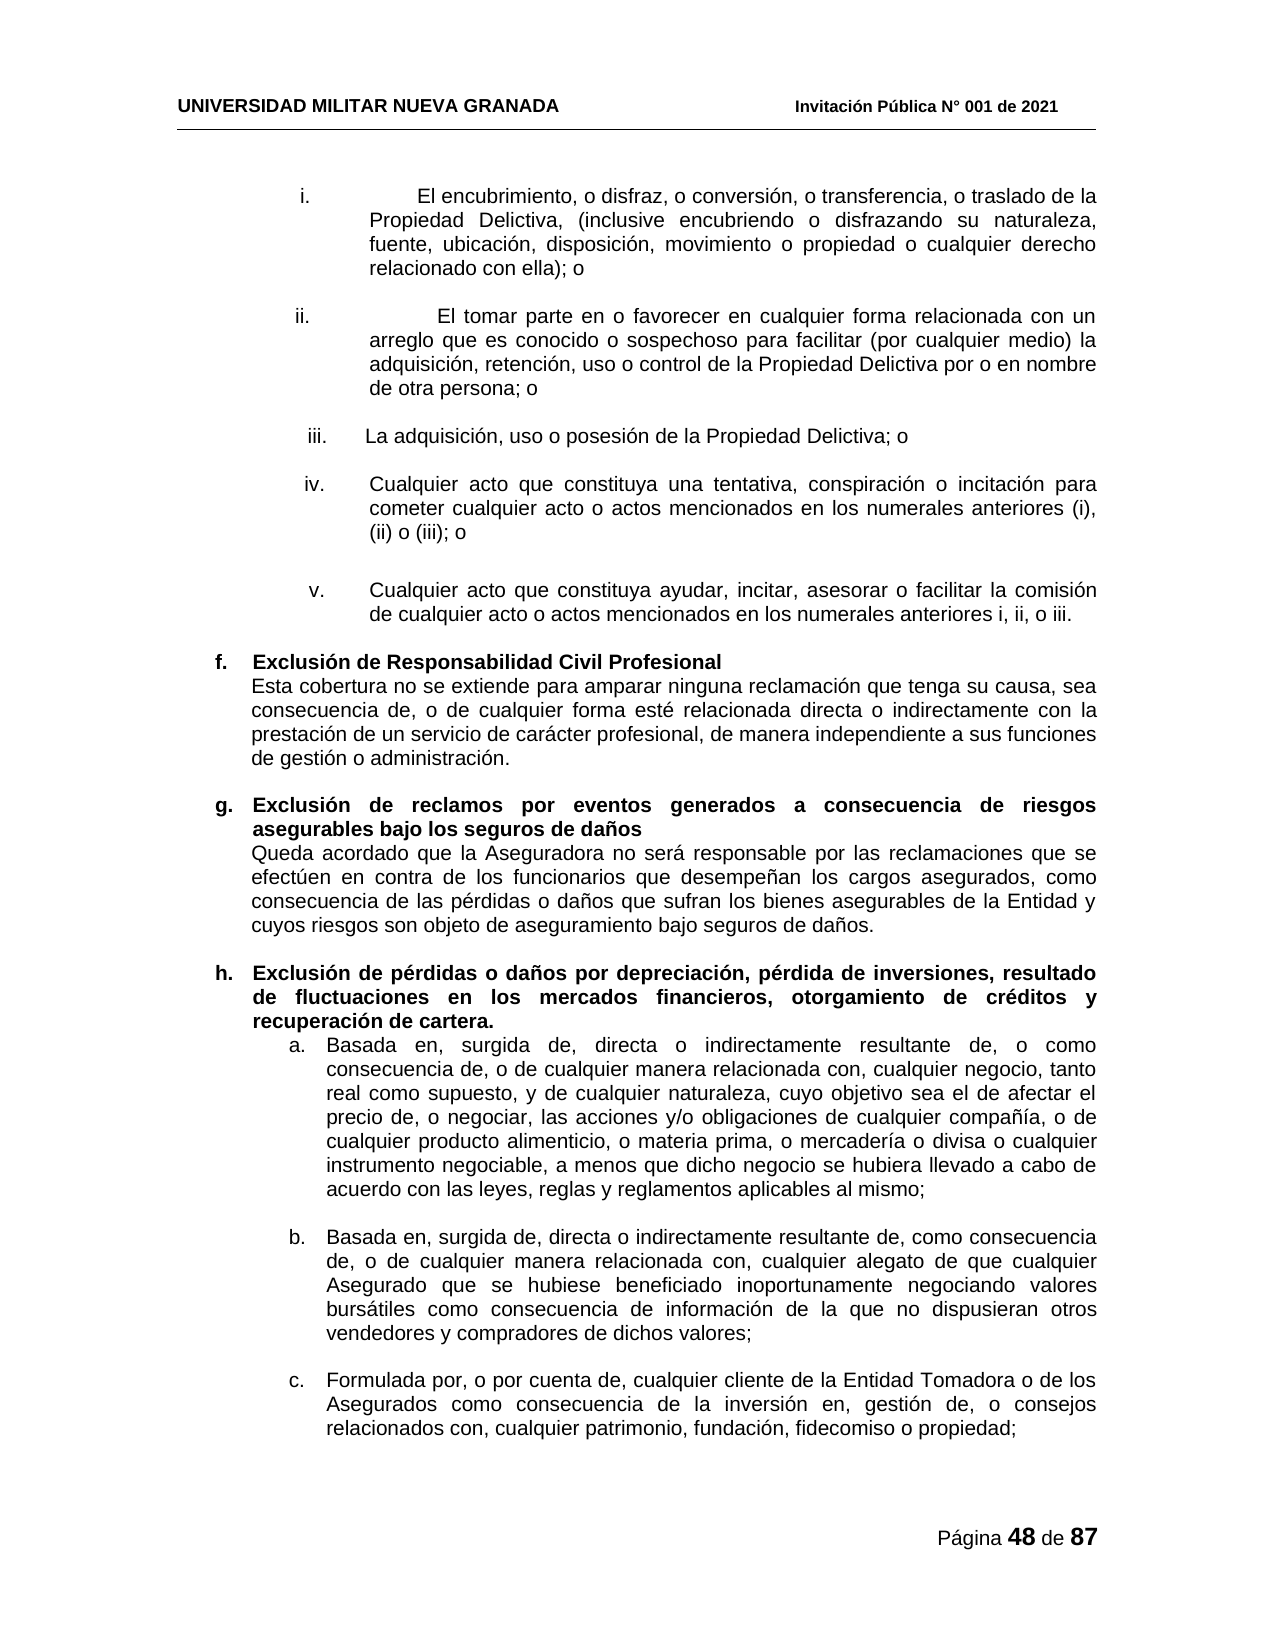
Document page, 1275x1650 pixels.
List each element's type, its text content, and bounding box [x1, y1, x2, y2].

list Exclusión de reclamos por eventos generados a consecuencia de riesgos asegurables bajo los seguros de daños [215, 793, 1098, 841]
list Basada en, surgida de, directa o indirectamente resultante de, como consecuencia de, o de cualquier manera relacionada con, cualquier alegato de que cualquier Asegurado que se hubiese beneficiado inoportunamente negociando valores bursátiles como consecuencia de información de la que no dispusieran otros vendedores y compradores de dichos valores; [288, 1224, 1098, 1344]
list Exclusión de pérdidas o daños por depreciación, pérdida de inversiones, resultado de fluctuaciones en los mercados financieros, otorgamiento de créditos y recuperación de cartera. [215, 961, 1098, 1033]
list La adquisición, uso o posesión de la Propiedad Delictiva; o [327, 424, 1098, 448]
list Exclusión de Responsabilidad Civil Profesional [215, 649, 1098, 673]
text Esta cobertura no se extiende para amparar ninguna reclamación que tenga su causa, sea consecuencia de, o de cualquier forma esté relacionada directa o indirectamente con la prestación de un servicio de carácter profesional, de manera independiente a sus funciones de gestión o administración. [251, 673, 1098, 769]
list Cualquier acto que constituya una tentativa, conspiración o incitación para cometer cualquier acto o actos mencionados en los numerales anteriores (i), (ii) o (iii); o [325, 472, 1098, 543]
list El encubrimiento, o disfraz, o conversión, o transferencia, o traslado de la Propiedad Delictiva, (inclusive encubriendo o disfrazando su naturaleza, fuente, ubicación, disposición, movimiento o propiedad o cualquier derecho relacionado con ella); o [310, 184, 1098, 280]
list Formulada por, o por cuenta de, cualquier cliente de la Entidad Tomadora o de los Asegurados como consecuencia de la inversión en, gestión de, o consejos relacionados con, cualquier patrimonio, fundación, fidecomiso o propiedad; [288, 1368, 1098, 1440]
list Basada en, surgida de, directa o indirectamente resultante de, o como consecuencia de, o de cualquier manera relacionada con, cualquier negocio, tanto real como supuesto, y de cualquier naturaleza, cuyo objetivo sea el de afectar el precio de, o negociar, las acciones y/o obligaciones de cualquier compañía, o de cualquier producto alimenticio, o materia prima, o mercadería o divisa o cualquier instrumento negociable, a menos que dicho negocio se hubiera llevado a cabo de acuerdo con las leyes, reglas y reglamentos aplicables al mismo; [288, 1033, 1098, 1201]
text Queda acordado que la Aseguradora no será responsable por las reclamaciones que se efectúen en contra de los funcionarios que desempeñan los cargos asegurados, como consecuencia de las pérdidas o daños que sufran los bienes asegurables de la Entidad y cuyos riesgos son objeto de aseguramiento bajo seguros de daños. [251, 841, 1098, 937]
list El tomar parte en o favorecer en cualquier forma relacionada con un arreglo que es conocido o sospechoso para facilitar (por cualquier medio) la adquisición, retención, uso o control de la Propiedad Delictiva por o en nombre de otra persona; o [310, 304, 1098, 400]
list Cualquier acto que constituya ayudar, incitar, asesorar o facilitar la comisión de cualquier acto o actos mencionados en los numerales anteriores i, ii, o iii. [325, 578, 1098, 626]
